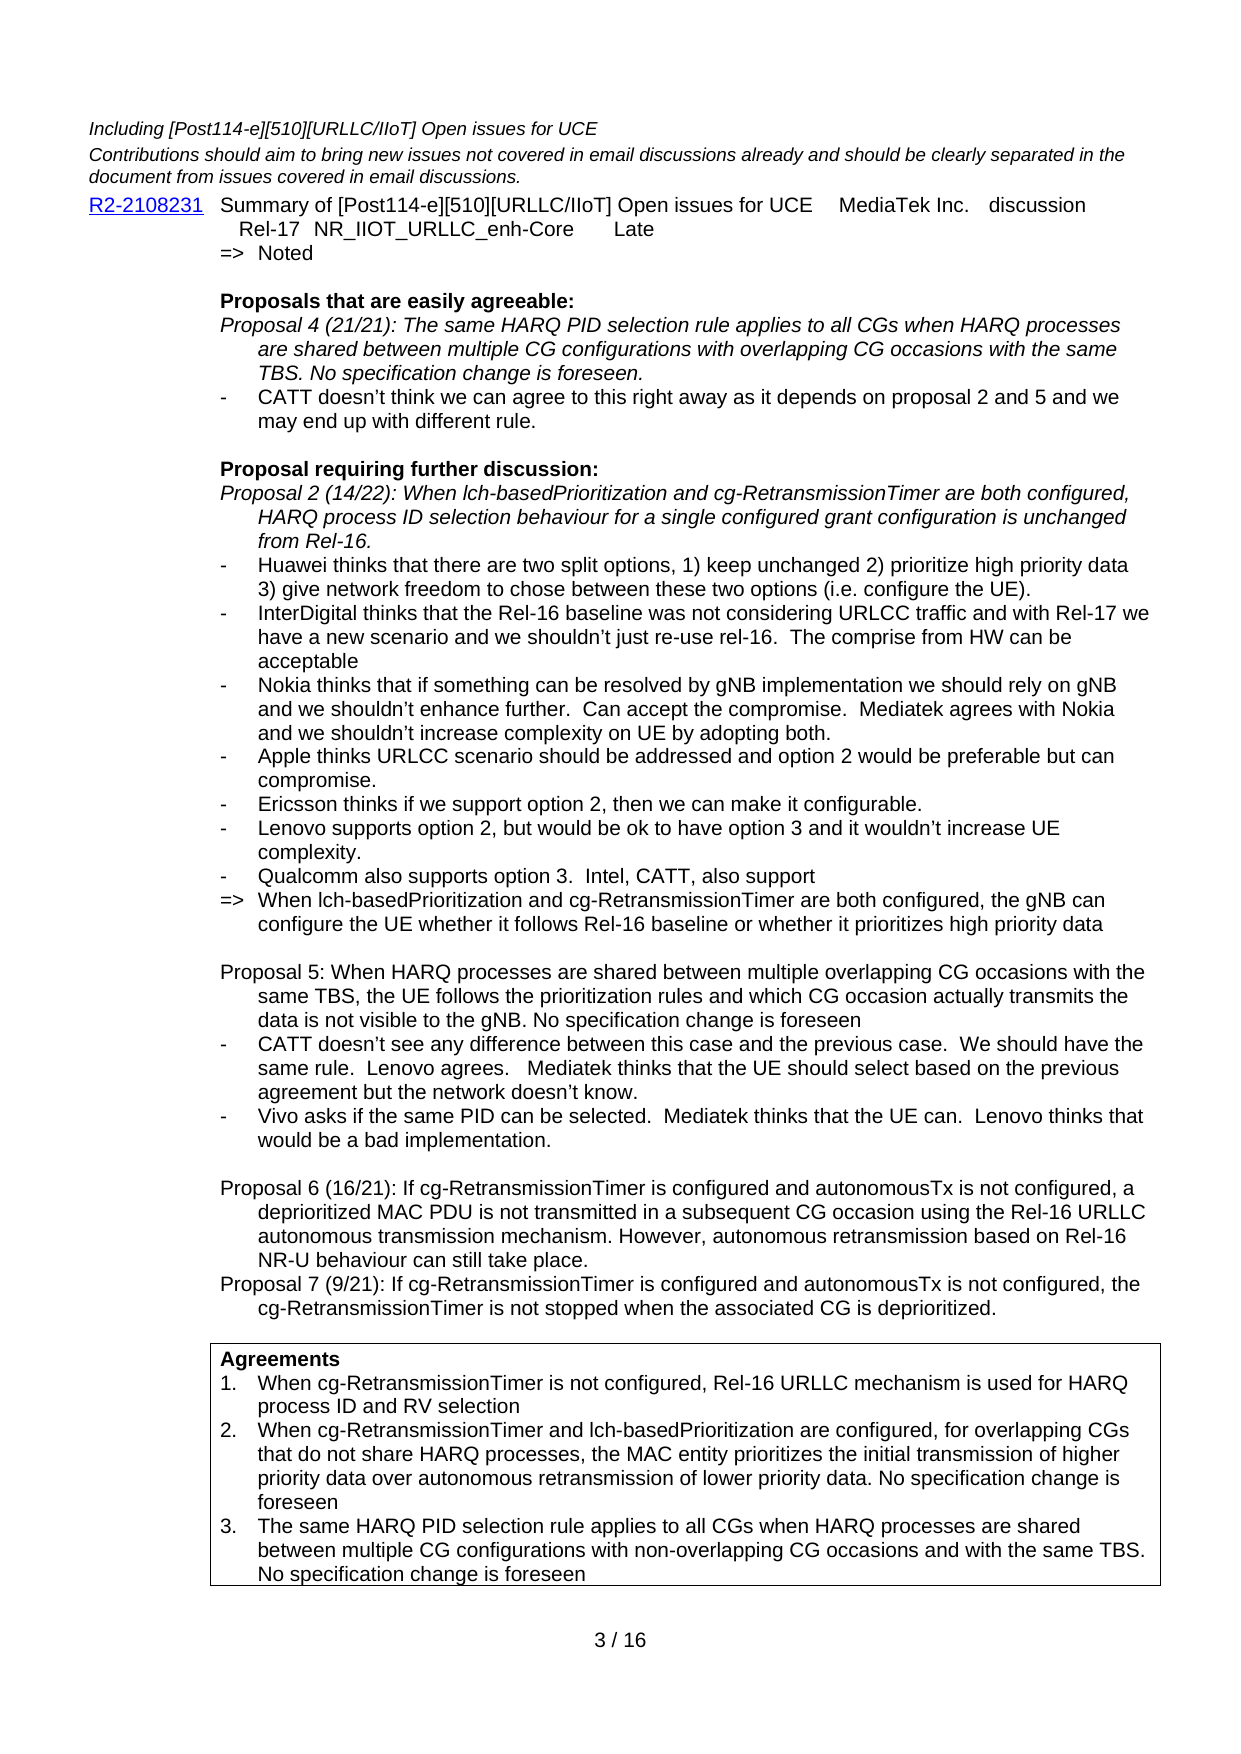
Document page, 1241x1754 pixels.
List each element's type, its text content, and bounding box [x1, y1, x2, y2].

text - InterDigital thinks that the Rel-16 baseline was not considering URLCC traffic and with Rel-17 we have a new scenario and we shouldn’t just re-use rel-16. The comprise from HW can be acceptable [220, 601, 1152, 672]
text - Apple thinks URLCC scenario should be addressed and option 2 would be preferable but can compromise. [220, 744, 1152, 792]
text Proposal 7 (9/21): If cg-RetransmissionTimer is configured and autonomousTx is not configured, the cg-RetransmissionTimer is not stopped when the associated CG is deprioritized. [220, 1271, 1152, 1319]
text - Ericsson thinks if we support option 2, then we can make it configurable. [220, 792, 1152, 816]
text - Lenovo supports option 2, but would be ok to have option 3 and it wouldn’t increase UE complexity. [220, 816, 1152, 864]
text Proposals that are easily agreeable: [220, 289, 1152, 313]
text => When lch-basedPrioritization and cg-RetransmissionTimer are both configured, the gNB can configure the UE whether it follows Rel-16 baseline or whether it prioritizes high priority data [220, 888, 1152, 936]
list The same HARQ PID selection rule applies to all CGs when HARQ processes are shared between multiple CG configurations with non-overlapping CG occasions and with the same TBS. No specification change is foreseen [211, 1511, 1160, 1585]
text - CATT doesn’t see any difference between this case and the previous case. We should have the same rule. Lenovo agrees. Mediatek thinks that the UE should select based on the previous agreement but the network doesn’t know. [220, 1032, 1152, 1104]
text Proposal 5: When HARQ processes are shared between multiple overlapping CG occasions with the same TBS, the UE follows the prioritization rules and which CG occasion actually transmits the data is not visible to the gNB. No specification change is foreseen [220, 960, 1152, 1032]
text Proposal requiring further discussion: [220, 457, 1152, 481]
text Proposal 6 (16/21): If cg-RetransmissionTimer is configured and autonomousTx is not configured, a deprioritized MAC PDU is not transmitted in a subsequent CG occasion using the Rel-16 URLLC autonomous transmission mechanism. However, autonomous retransmission based on Rel-16 NR-U behaviour can still take place. [220, 1176, 1152, 1271]
list When cg-RetransmissionTimer is not configured, Rel-16 URLLC mechanism is used for HARQ process ID and RV selection [211, 1367, 1160, 1415]
text Including [Post114-e][510][URLLC/IIoT] Open issues for UCE [89, 118, 1152, 140]
text - Nokia thinks that if something can be resolved by gNB implementation we should rely on gNB and we shouldn’t enhance further. Can accept the compromise. Mediatek agrees with Nokia and we shouldn’t increase complexity on UE by adopting both. [220, 672, 1152, 744]
text - CATT doesn’t think we can agree to this right away as it depends on proposal 2 and 5 and we may end up with different rule. [220, 385, 1152, 433]
text - Vivo asks if the same PID can be selected. Mediatek thinks that the UE can. Lenovo thinks that would be a bad implementation. [220, 1104, 1152, 1152]
text Contributions should aim to bring new issues not covered in email discussions already and should be clearly separated in the document from issues covered in email discussions. [89, 144, 1152, 187]
list When cg-RetransmissionTimer and lch-basedPrioritization are configured, for overlapping CGs that do not share HARQ processes, the MAC entity prioritizes the initial transmission of higher priority data over autonomous retransmission of lower priority data. No specification change is foreseen [211, 1415, 1160, 1511]
text - Qualcomm also supports option 3. Intel, CATT, also support [220, 864, 1152, 888]
text => Noted [220, 241, 1152, 265]
text Proposal 2 (14/22): When lch-basedPrioritization and cg-RetransmissionTimer are both configured, HARQ process ID selection behaviour for a single configured grant configuration is unchanged from Rel-16. [220, 481, 1152, 553]
text - Huawei thinks that there are two split options, 1) keep unchanged 2) prioritize high priority data 3) give network freedom to chose between these two options (i.e. configure the UE). [220, 553, 1152, 601]
title R2-2108231 Summary of [Post114-e][510][URLLC/IIoT] Open issues for UCE MediaTek Inc. discussion Rel-17 NR_IIOT_URLLC_enh-Core Late [89, 193, 1152, 241]
text Proposal 4 (21/21): The same HARQ PID selection rule applies to all CGs when HARQ processes are shared between multiple CG configurations with overlapping CG occasions with the same TBS. No specification change is foreseen. [220, 313, 1152, 385]
text Agreements [211, 1344, 1160, 1367]
